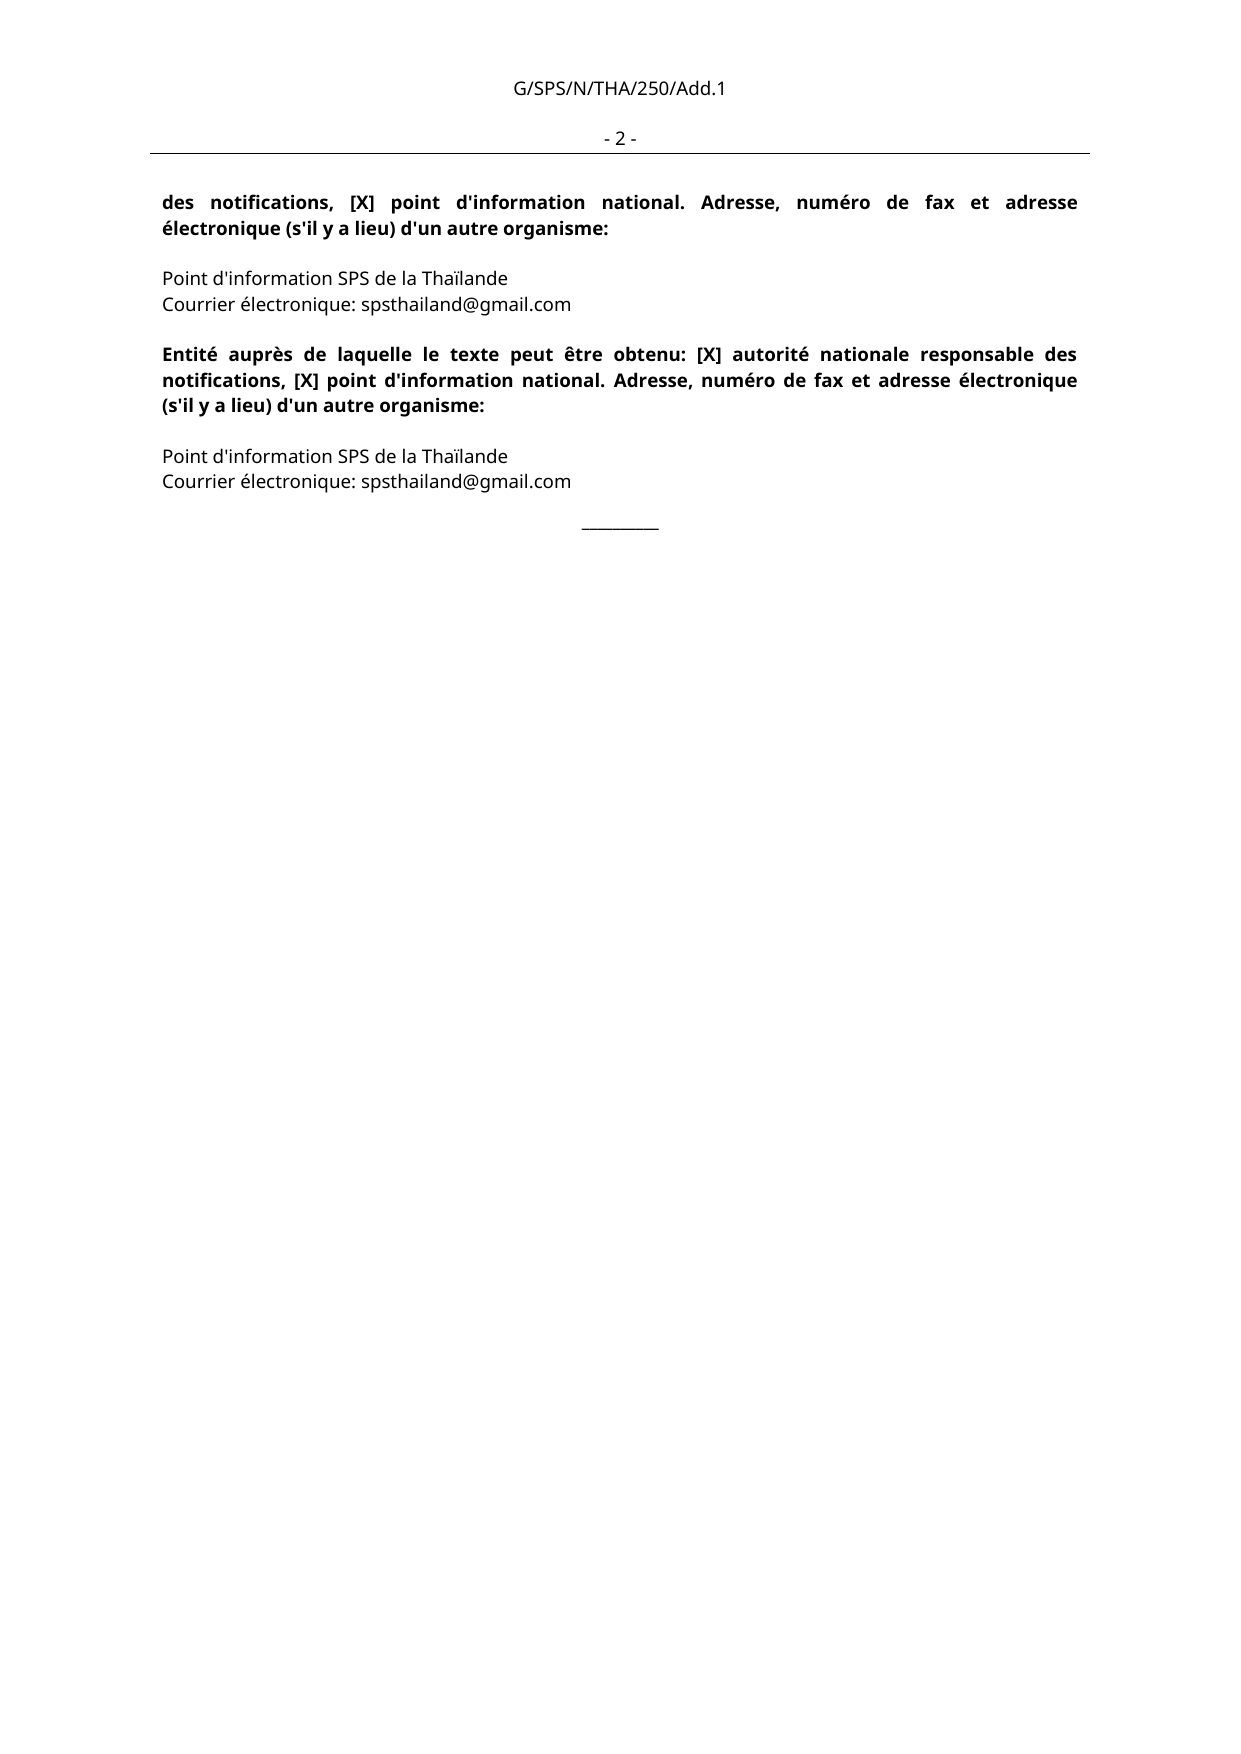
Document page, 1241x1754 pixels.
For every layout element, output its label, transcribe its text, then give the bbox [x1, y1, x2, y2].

text __________ [150, 507, 1090, 532]
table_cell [150, 177, 1090, 253]
table_cell Point d'information SPS de la Thaïlande Courrier électronique: spsthailand@gmail.com [150, 253, 1090, 329]
table_cell Entité auprès de laquelle le texte peut être obtenu: [X] autorité nationale responsable des notifications, [X] point d'information national. Adresse, numéro de fax et adresse électronique (s'il y a lieu) d'un autre organisme: [150, 329, 1090, 431]
table_cell Point d'information SPS de la Thaïlande Courrier électronique: spsthailand@gmail.com [150, 431, 1090, 507]
